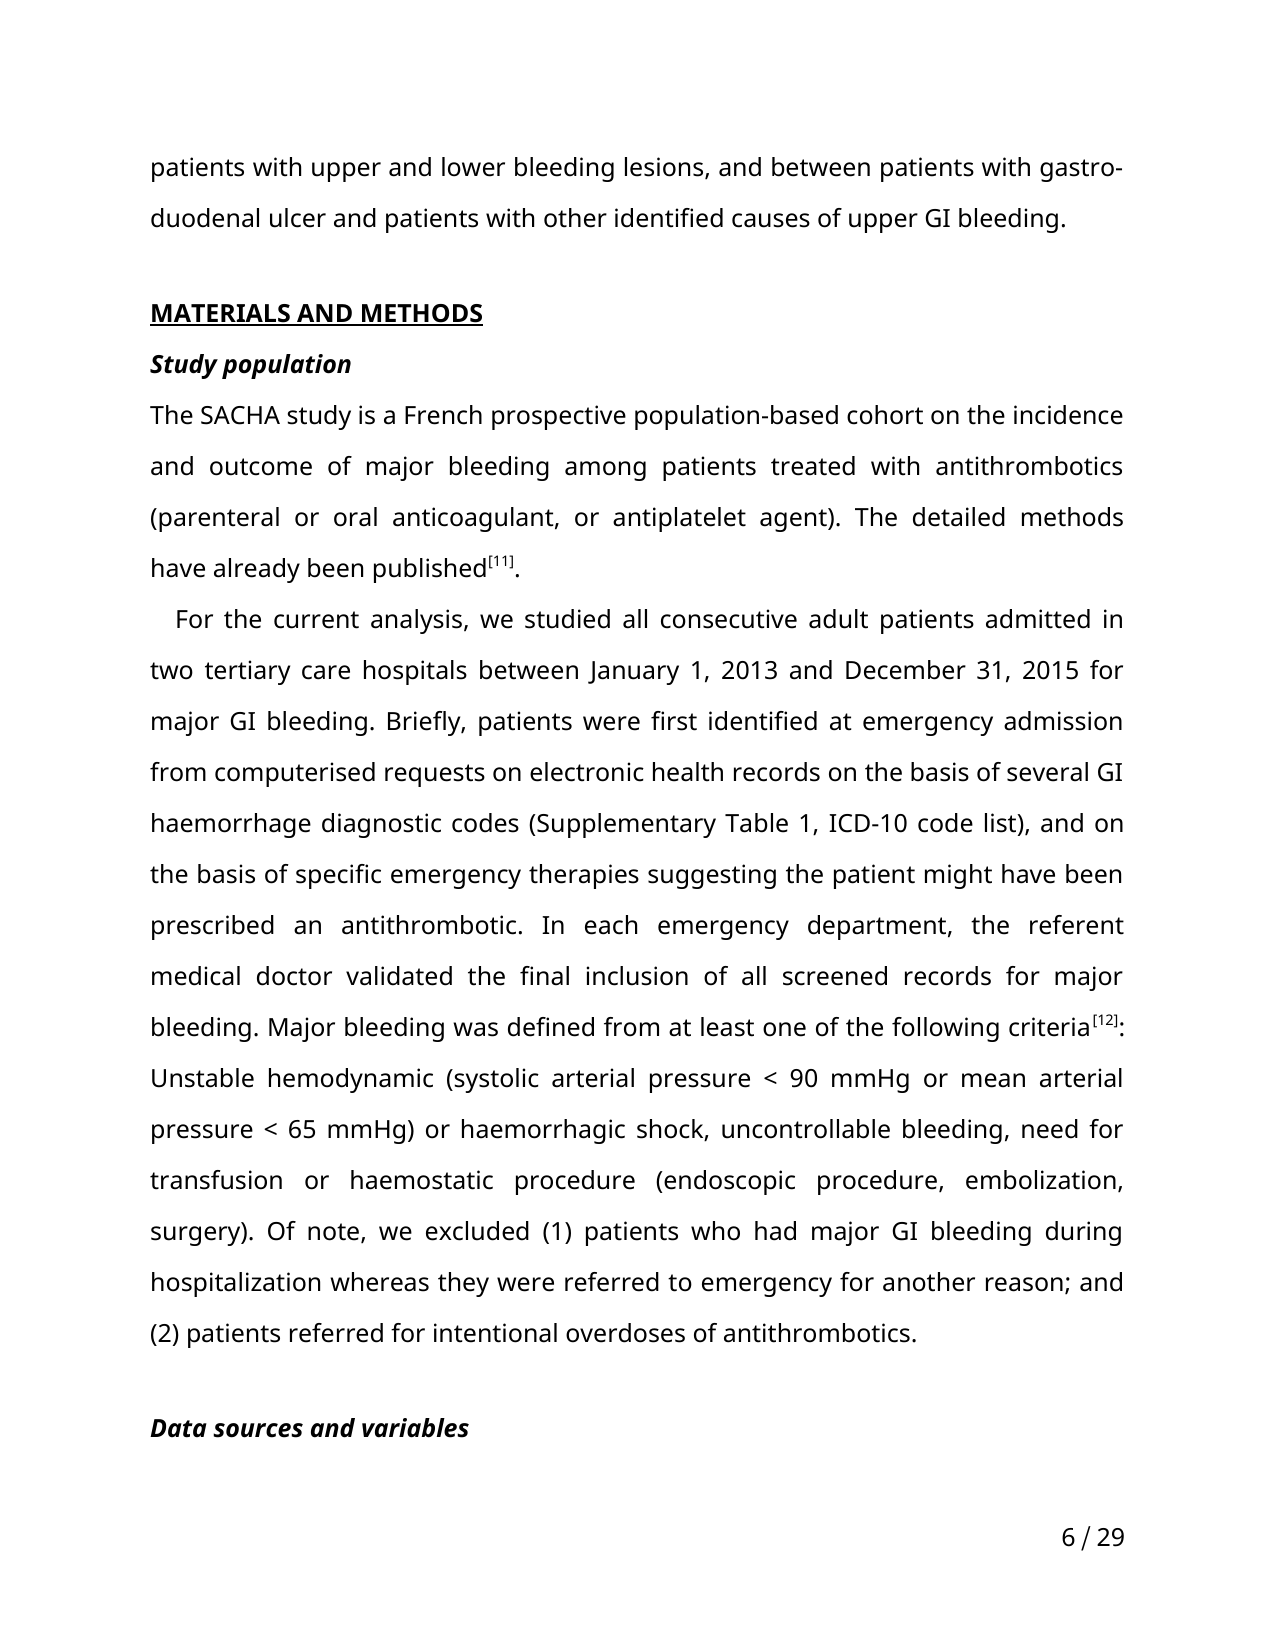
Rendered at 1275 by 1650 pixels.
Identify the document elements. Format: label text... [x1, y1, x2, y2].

text For the current analysis, we studied all consecutive adult patients admitted in two tertiary care hospitals between January 1, 2013 and December 31, 2015 for major GI bleeding. Briefly, patients were first identified at emergency admission from computerised requests on electronic health records on the basis of several GI haemorrhage diagnostic codes (Supplementary Table 1, ICD-10 code list), and on the basis of specific emergency therapies suggesting the patient might have been prescribed an antithrombotic. In each emergency department, the referent medical doctor validated the final inclusion of all screened records for major bleeding. Major bleeding was defined from at least one of the following criteria[12]: Unstable hemodynamic (systolic arterial pressure < 90 mmHg or mean arterial pressure < 65 mmHg) or haemorrhagic shock, uncontrollable bleeding, need for transfusion or haemostatic procedure (endoscopic procedure, embolization, surgery). Of note, we excluded (1) patients who had major GI bleeding during hospitalization whereas they were referred to emergency for another reason; and (2) patients referred for intentional overdoses of antithrombotics. [150, 601, 1125, 1350]
text MATERIALS AND METHODS [150, 295, 1125, 329]
text The SACHA study is a French prospective population-based cohort on the incidence and outcome of major bleeding among patients treated with antithrombotics (parenteral or oral anticoagulant, or antiplatelet agent). The detailed methods have already been published[11]. [150, 397, 1125, 584]
text Study population [150, 346, 1125, 380]
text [150, 150, 1125, 235]
text Data sources and variables [150, 1410, 1125, 1444]
